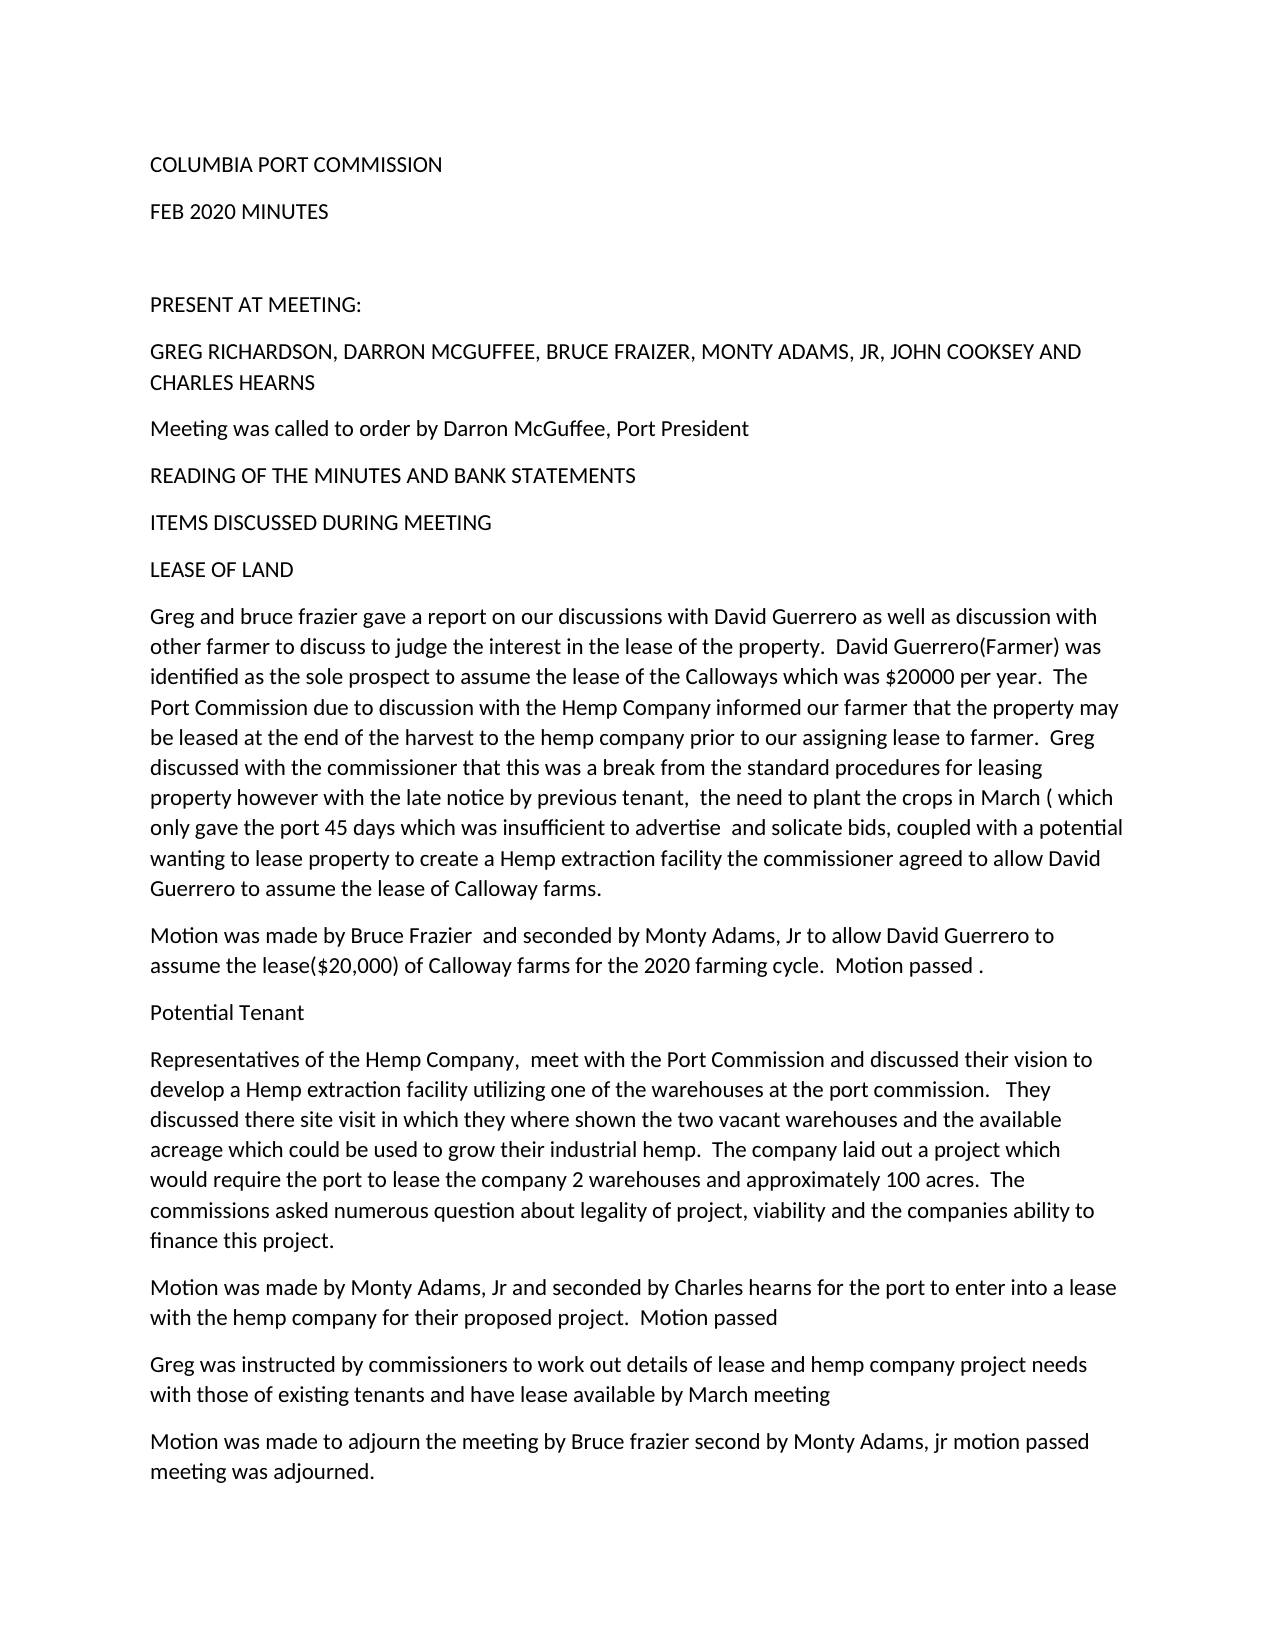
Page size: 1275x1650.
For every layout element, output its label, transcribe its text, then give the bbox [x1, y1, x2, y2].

text GREG RICHARDSON, DARRON MCGUFFEE, BRUCE FRAIZER, MONTY ADAMS, JR, JOHN COOKSEY AND CHARLES HEARNS [150, 337, 1125, 396]
text Motion was made by Monty Adams, Jr and seconded by Charles hearns for the port to enter into a lease with the hemp company for their proposed project. Motion passed [150, 1273, 1125, 1331]
text Potential Tenant [150, 998, 1125, 1026]
text READING OF THE MINUTES AND BANK STATEMENTS [150, 461, 1125, 489]
text PRESENT AT MEETING: [150, 291, 1125, 319]
text Meeting was called to order by Darron McGuffee, Port President [150, 414, 1125, 443]
text Representatives of the Hemp Company, meet with the Port Commission and discussed their vision to develop a Hemp extraction facility utilizing one of the warehouses at the port commission. They discussed there site visit in which they where shown the two vacant warehouses and the available acreage which could be used to grow their industrial hemp. The company laid out a project which would require the port to lease the company 2 warehouses and approximately 100 acres. The commissions asked numerous question about legality of project, viability and the companies ability to finance this project. [150, 1045, 1125, 1254]
text Greg and bruce frazier gave a report on our discussions with David Guerrero as well as discussion with other farmer to discuss to judge the interest in the lease of the property. David Guerrero(Farmer) was identified as the sole prospect to assume the lease of the Calloways which was $20000 per year. The Port Commission due to discussion with the Hemp Company informed our farmer that the property may be leased at the end of the harvest to the hemp company prior to our assigning lease to farmer. Greg discussed with the commissioner that this was a break from the standard procedures for leasing property however with the late notice by previous tenant, the need to plant the crops in March ( which only gave the port 45 days which was insufficient to advertise and solicate bids, coupled with a potential wanting to lease property to create a Hemp extraction facility the commissioner agreed to allow David Guerrero to assume the lease of Calloway farms. [150, 602, 1125, 902]
text Greg was instructed by commissioners to work out details of lease and hemp company project needs with those of existing tenants and have lease available by March meeting [150, 1350, 1125, 1408]
text LEASE OF LAND [150, 555, 1125, 583]
text Motion was made by Bruce Frazier and seconded by Monty Adams, Jr to allow David Guerrero to assume the lease($20,000) of Calloway farms for the 2020 farming cycle. Motion passed . [150, 921, 1125, 979]
text Motion was made to adjourn the meeting by Bruce frazier second by Monty Adams, jr motion passed meeting was adjourned. [150, 1427, 1125, 1485]
text ITEMS DISCUSSED DURING MEETING [150, 508, 1125, 536]
text FEB 2020 MINUTES [150, 197, 1125, 225]
text COLUMBIA PORT COMMISSION [150, 150, 1125, 178]
